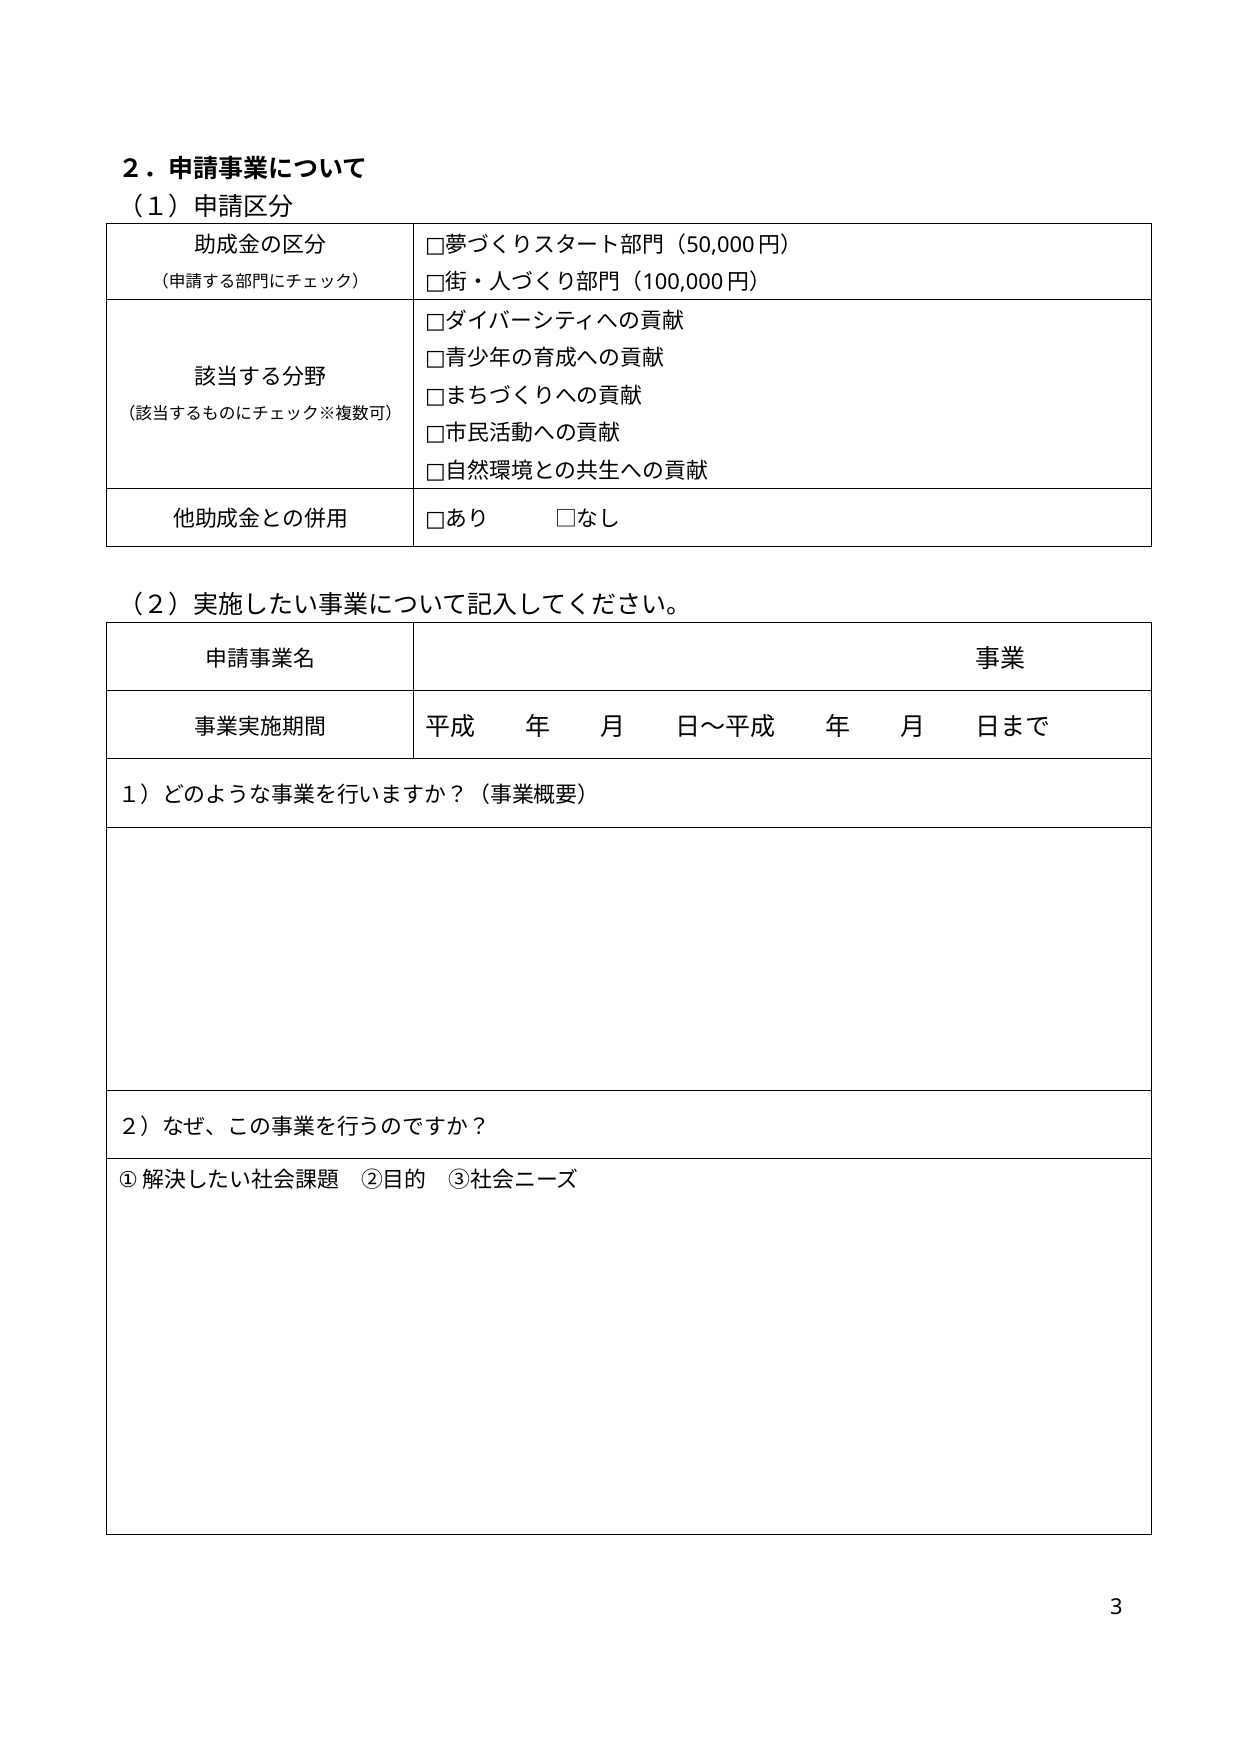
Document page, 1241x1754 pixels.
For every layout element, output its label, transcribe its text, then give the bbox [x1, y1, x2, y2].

table_header 事業 [414, 623, 1151, 690]
table_cell [107, 828, 1151, 1090]
table_cell １）どのような事業を行いますか？（事業概要） [107, 759, 1151, 827]
table_cell □あり □なし [414, 489, 1151, 546]
table_cell 平成 年 月 日～平成 年 月 日まで [414, 691, 1151, 758]
text （１）申請区分 [118, 185, 1122, 223]
table_cell 該当する分野 （該当するものにチェック※複数可） [107, 300, 413, 487]
table_header 助成金の区分 （申請する部門にチェック） [107, 224, 413, 299]
table_cell ①解決したい社会課題 ②目的 ③社会ニーズ [107, 1159, 1151, 1534]
text （２）実施したい事業について記入してください。 [118, 584, 1122, 622]
table_header 申請事業名 [107, 623, 413, 690]
text ２．申請事業について [118, 148, 1122, 185]
table_cell 事業実施期間 [107, 691, 413, 758]
table_header □夢づくりスタート部門（50,000円） □街・人づくり部門（100,000円） [414, 224, 1151, 299]
table_cell ２）なぜ、この事業を行うのですか？ [107, 1091, 1151, 1158]
table_cell 他助成金との併用 [107, 489, 413, 546]
table_cell □ダイバーシティへの貢献 □青少年の育成への貢献 □まちづくりへの貢献 □市民活動への貢献 □自然環境との共生への貢献 [414, 300, 1151, 487]
